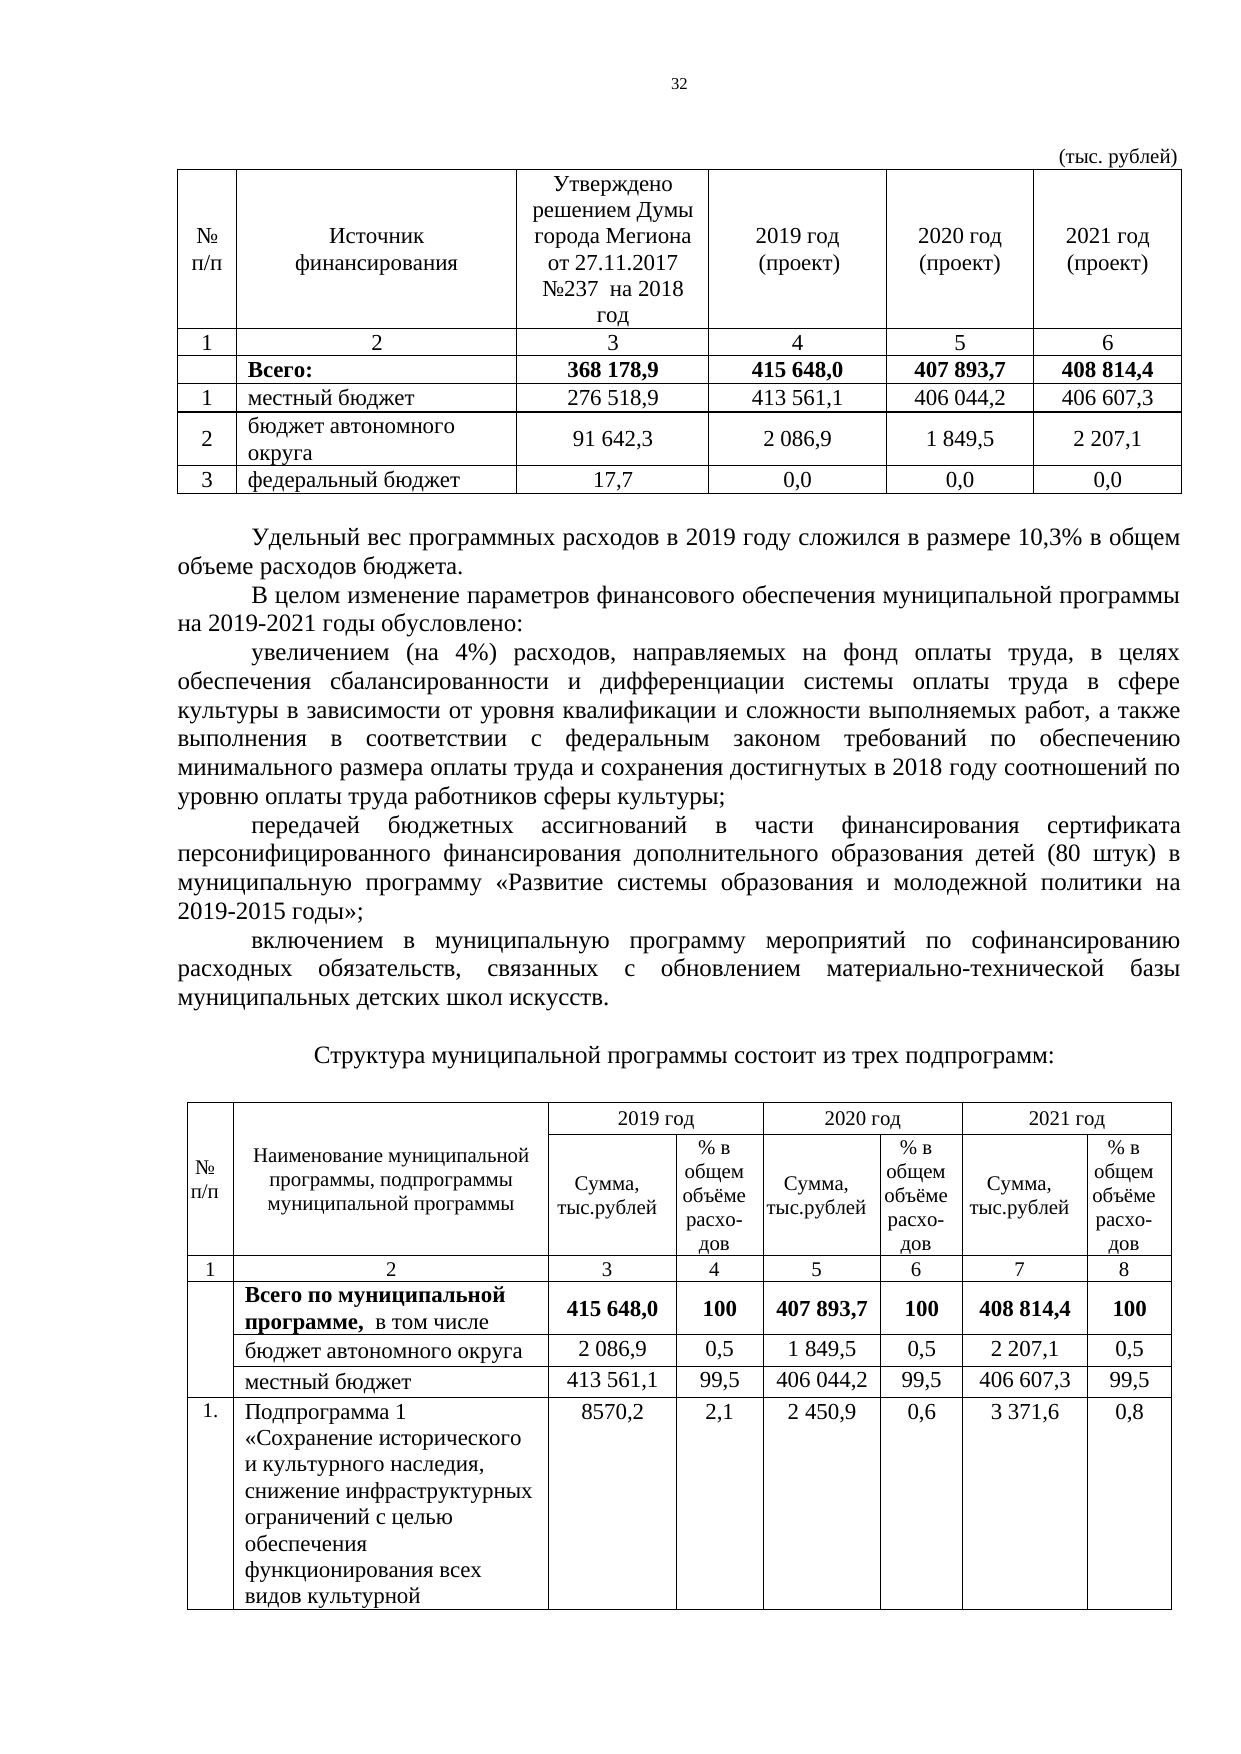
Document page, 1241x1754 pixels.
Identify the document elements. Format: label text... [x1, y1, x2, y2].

table_cell 3 371,6 [963, 1398, 1087, 1609]
table_cell Всего: [237, 356, 516, 382]
table_cell 8570,2 [549, 1398, 676, 1609]
table_cell 6 [1034, 329, 1181, 355]
table_cell 406 607,3 [1034, 384, 1181, 411]
table_cell 2 [234, 1256, 548, 1281]
table_cell 4 [709, 329, 886, 355]
table_header 2019 год [549, 1103, 763, 1134]
table_cell 3 [517, 329, 708, 355]
table_cell 2 086,9 [549, 1335, 676, 1366]
table_cell 2 086,9 [709, 413, 886, 465]
table_cell 2 [237, 329, 516, 355]
table_cell 415 648,0 [549, 1282, 676, 1334]
table_header 2021 год [963, 1103, 1171, 1134]
table_cell 0,5 [1088, 1335, 1171, 1366]
table_header 2019 год (проект) [709, 170, 886, 328]
text включением в муниципальную программу мероприятий по софинансированию расходных обязательств, связанных с обновлением материально-технической базы муниципальных детских школ искусств. [177, 925, 1181, 1011]
table_cell местный бюджет [234, 1367, 548, 1397]
table_cell 0,5 [881, 1335, 962, 1366]
table_header Источник финансирования [237, 170, 516, 328]
table_cell федеральный бюджет [237, 466, 516, 492]
table_cell 0,0 [1034, 466, 1181, 492]
table_cell 408 814,4 [1034, 356, 1181, 382]
table_cell 2 [178, 413, 236, 465]
table_cell 1 [178, 329, 236, 355]
table_cell 0,0 [709, 466, 886, 492]
table_cell 406 044,2 [887, 384, 1033, 411]
table_cell 0,5 [677, 1335, 763, 1366]
table_header № п/п [188, 1103, 233, 1255]
table_cell 0,8 [1088, 1398, 1171, 1609]
table_cell бюджет автономного округа [234, 1335, 548, 1366]
text Структура муниципальной программы состоит из трех подпрограмм: [177, 1040, 1181, 1068]
table_cell 2 207,1 [1034, 413, 1181, 465]
table_cell 408 814,4 [963, 1282, 1087, 1334]
table_cell % в общем объёме расхо-дов [1088, 1135, 1171, 1255]
table_header 2021 год (проект) [1034, 170, 1181, 328]
text Удельный вес программных расходов в 2019 году сложился в размере 10,3% в общем объеме расходов бюджета. [177, 522, 1181, 580]
table_cell 2,1 [677, 1398, 763, 1609]
table_cell 0,0 [887, 466, 1033, 492]
table_cell 5 [887, 329, 1033, 355]
table_cell Всего по муниципальной программе, в том числе [234, 1282, 548, 1334]
table_header 2020 год [764, 1103, 962, 1134]
table_cell местный бюджет [237, 384, 516, 411]
text увеличением (на 4%) расходов, направляемых на фонд оплаты труда, в целях обеспечения сбалансированности и дифференциации системы оплаты труда в сфере культуры в зависимости от уровня квалификации и сложности выполняемых работ, а также выполнения в соответствии с федеральным законом требований по обеспечению минимального размера оплаты труда и сохранения достигнутых в 2018 году соотношений по уровню оплаты труда работников сферы культуры; [177, 637, 1181, 810]
table_cell 276 518,9 [517, 384, 708, 411]
table_cell 99,5 [881, 1367, 962, 1397]
table_header 2020 год (проект) [887, 170, 1033, 328]
table_cell 413 561,1 [549, 1367, 676, 1397]
table_cell 1 [178, 384, 236, 411]
table_cell 406 044,2 [764, 1367, 880, 1397]
table_cell 1. [188, 1398, 233, 1609]
table_cell бюджет автономного округа [237, 413, 516, 465]
table_cell 6 [881, 1256, 962, 1281]
table_cell [178, 356, 236, 382]
table_cell 100 [1088, 1282, 1171, 1334]
table_cell [188, 1282, 233, 1397]
table_header Наименование муниципальной программы, подпрограммы муниципальной программы [234, 1103, 548, 1255]
text (тыс. рублей) [177, 144, 1181, 168]
table_cell 1 849,5 [764, 1335, 880, 1366]
table_cell % в общем объёме расхо-дов [677, 1135, 763, 1255]
table_cell 99,5 [1088, 1367, 1171, 1397]
table_cell 2 207,1 [963, 1335, 1087, 1366]
table_cell 17,7 [517, 466, 708, 492]
table_cell 100 [881, 1282, 962, 1334]
table_cell % в общем объёме расхо-дов [881, 1135, 962, 1255]
table_cell 407 893,7 [887, 356, 1033, 382]
table_cell 407 893,7 [764, 1282, 880, 1334]
text передачей бюджетных ассигнований в части финансирования сертификата персонифицированного финансирования дополнительного образования детей (80 штук) в муниципальную программу «Развитие системы образования и молодежной политики на 2019-2015 годы»; [177, 810, 1181, 925]
table_cell 5 [764, 1256, 880, 1281]
table_cell 100 [677, 1282, 763, 1334]
table_cell 406 607,3 [963, 1367, 1087, 1397]
table_cell Сумма, тыс.рублей [963, 1135, 1087, 1255]
table_cell 415 648,0 [709, 356, 886, 382]
table_header № п/п [178, 170, 236, 328]
table_header Утверждено решением Думы города Мегиона от 27.11.2017 №237 на 2018 год [517, 170, 708, 328]
table_cell 2 450,9 [764, 1398, 880, 1609]
table_cell 3 [178, 466, 236, 492]
table_cell 413 561,1 [709, 384, 886, 411]
table_cell 3 [549, 1256, 676, 1281]
table_cell 99,5 [677, 1367, 763, 1397]
table_cell 4 [677, 1256, 763, 1281]
table_cell Сумма, тыс.рублей [549, 1135, 676, 1255]
text В целом изменение параметров финансового обеспечения муниципальной программы на 2019-2021 годы обусловлено: [177, 580, 1181, 637]
table_cell 7 [963, 1256, 1087, 1281]
table_cell 1 849,5 [887, 413, 1033, 465]
table_cell 0,6 [881, 1398, 962, 1609]
table_cell 1 [188, 1256, 233, 1281]
table_cell 8 [1088, 1256, 1171, 1281]
table_cell 368 178,9 [517, 356, 708, 382]
table_cell Сумма, тыс.рублей [764, 1135, 880, 1255]
table_cell 91 642,3 [517, 413, 708, 465]
